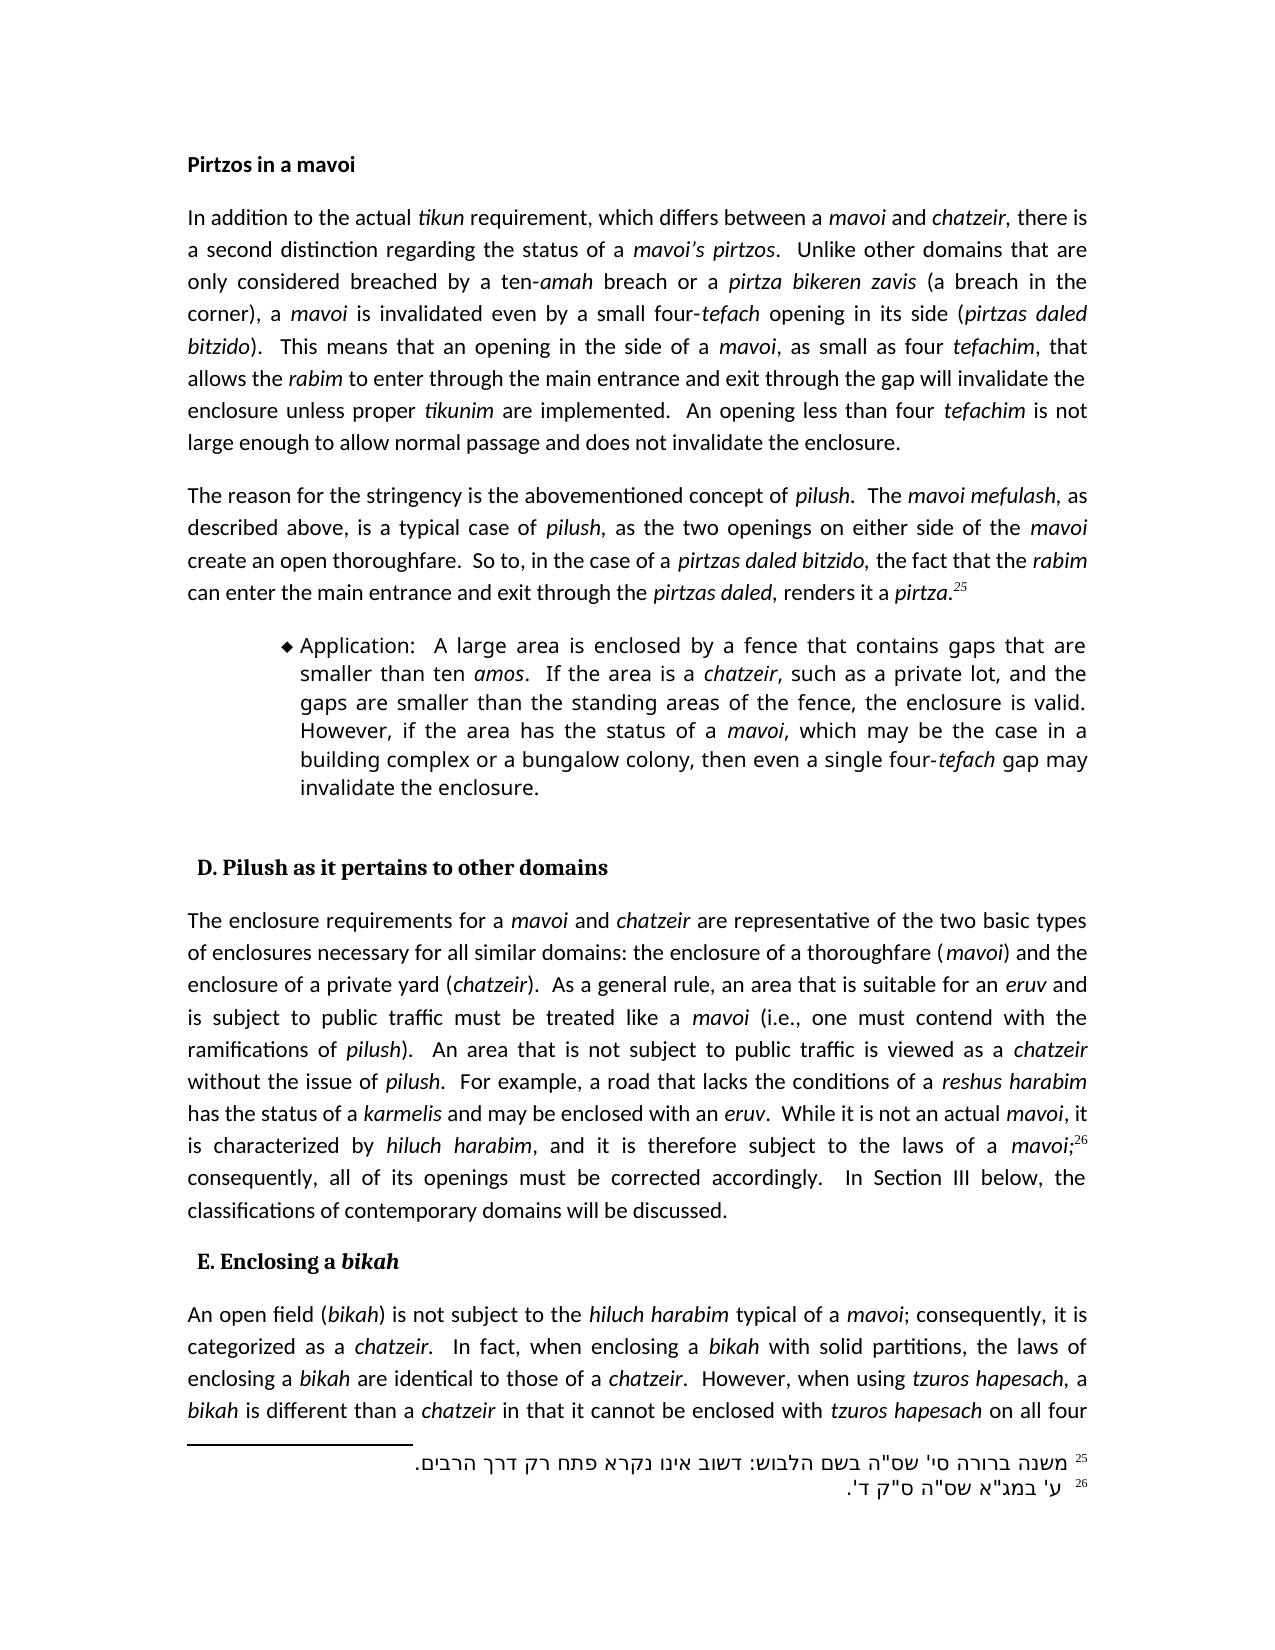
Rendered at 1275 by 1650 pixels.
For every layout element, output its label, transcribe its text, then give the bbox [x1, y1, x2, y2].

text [187, 1300, 1087, 1424]
text The reason for the stringency is the abovementioned concept of pilush. The mavoi mefulash, as described above, is a typical case of pilush, as the two openings on either side of the mavoi create an open thoroughfare. So to, in the case of a pirtzas daled bitzido, the fact that the rabim can enter the main entrance and exit through the pirtzas daled, renders it a pirtza. [187, 481, 1087, 606]
list Application: A large area is enclosed by a fence that contains gaps that are smaller than ten amos. If the area is a chatzeir, such as a private lot, and the gaps are smaller than the standing areas of the fence, the enclosure is valid. However, if the area has the status of a mavoi, which may be the case in a building complex or a bungalow colony, then even a single four-tefach gap may invalidate the enclosure. [281, 631, 1087, 802]
text In addition to the actual tikun requirement, which differs between a mavoi and chatzeir, there is a second distinction regarding the status of a mavoi’s pirtzos. Unlike other domains that are only considered breached by a ten-amah breach or a pirtza bikeren zavis (a breach in the corner), a mavoi is invalidated even by a small four-tefach opening in its side (pirtzas daled bitzido). This means that an opening in the side of a mavoi, as small as four tefachim, that allows the rabim to enter through the main entrance and exit through the gap will invalidate the enclosure unless proper tikunim are implemented. An opening less than four tefachim is not large enough to allow normal passage and does not invalidate the enclosure. [187, 203, 1087, 456]
text The enclosure requirements for a mavoi and chatzeir are representative of the two basic types of enclosures necessary for all similar domains: the enclosure of a thoroughfare (mavoi) and the enclosure of a private yard (chatzeir). As a general rule, an area that is suitable for an eruv and is subject to public traffic must be treated like a mavoi (i.e., one must contend with the ramifications of pilush). An area that is not subject to public traffic is viewed as a chatzeir without the issue of pilush. For example, a road that lacks the conditions of a reshus harabim has the status of a karmelis and may be enclosed with an eruv. While it is not an actual mavoi, it is characterized by hiluch harabim, and it is therefore subject to the laws of a mavoi; consequently, all of its openings must be corrected accordingly. In Section III below, the classifications of contemporary domains will be discussed. [187, 906, 1087, 1224]
subtitle Pilush as it pertains to other domains [197, 855, 1087, 881]
subtitle Enclosing a bikah [197, 1249, 1087, 1275]
text Pirtzos in a mavoi [187, 150, 1087, 178]
